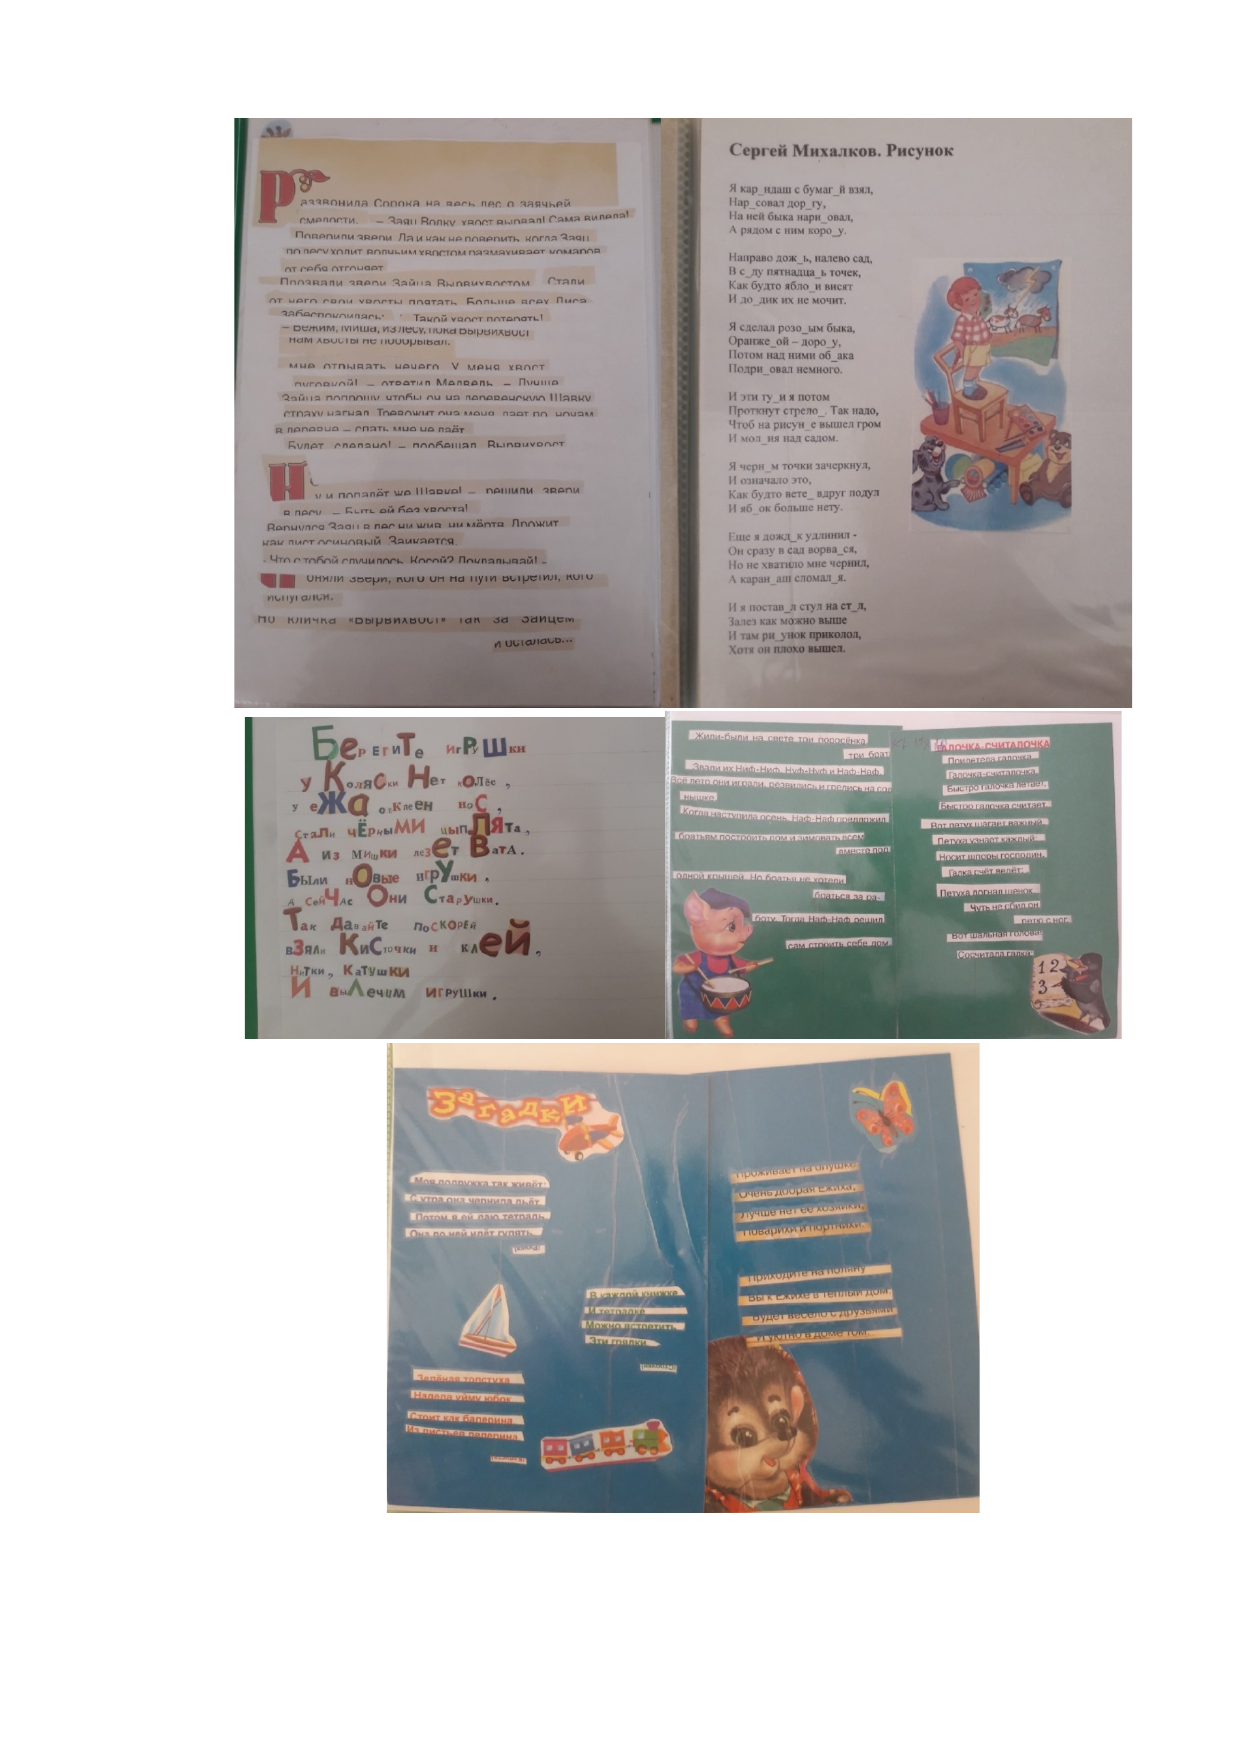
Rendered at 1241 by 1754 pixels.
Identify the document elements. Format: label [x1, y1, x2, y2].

picture [386, 1043, 980, 1513]
picture [234, 118, 1133, 708]
picture [244, 711, 1122, 1039]
